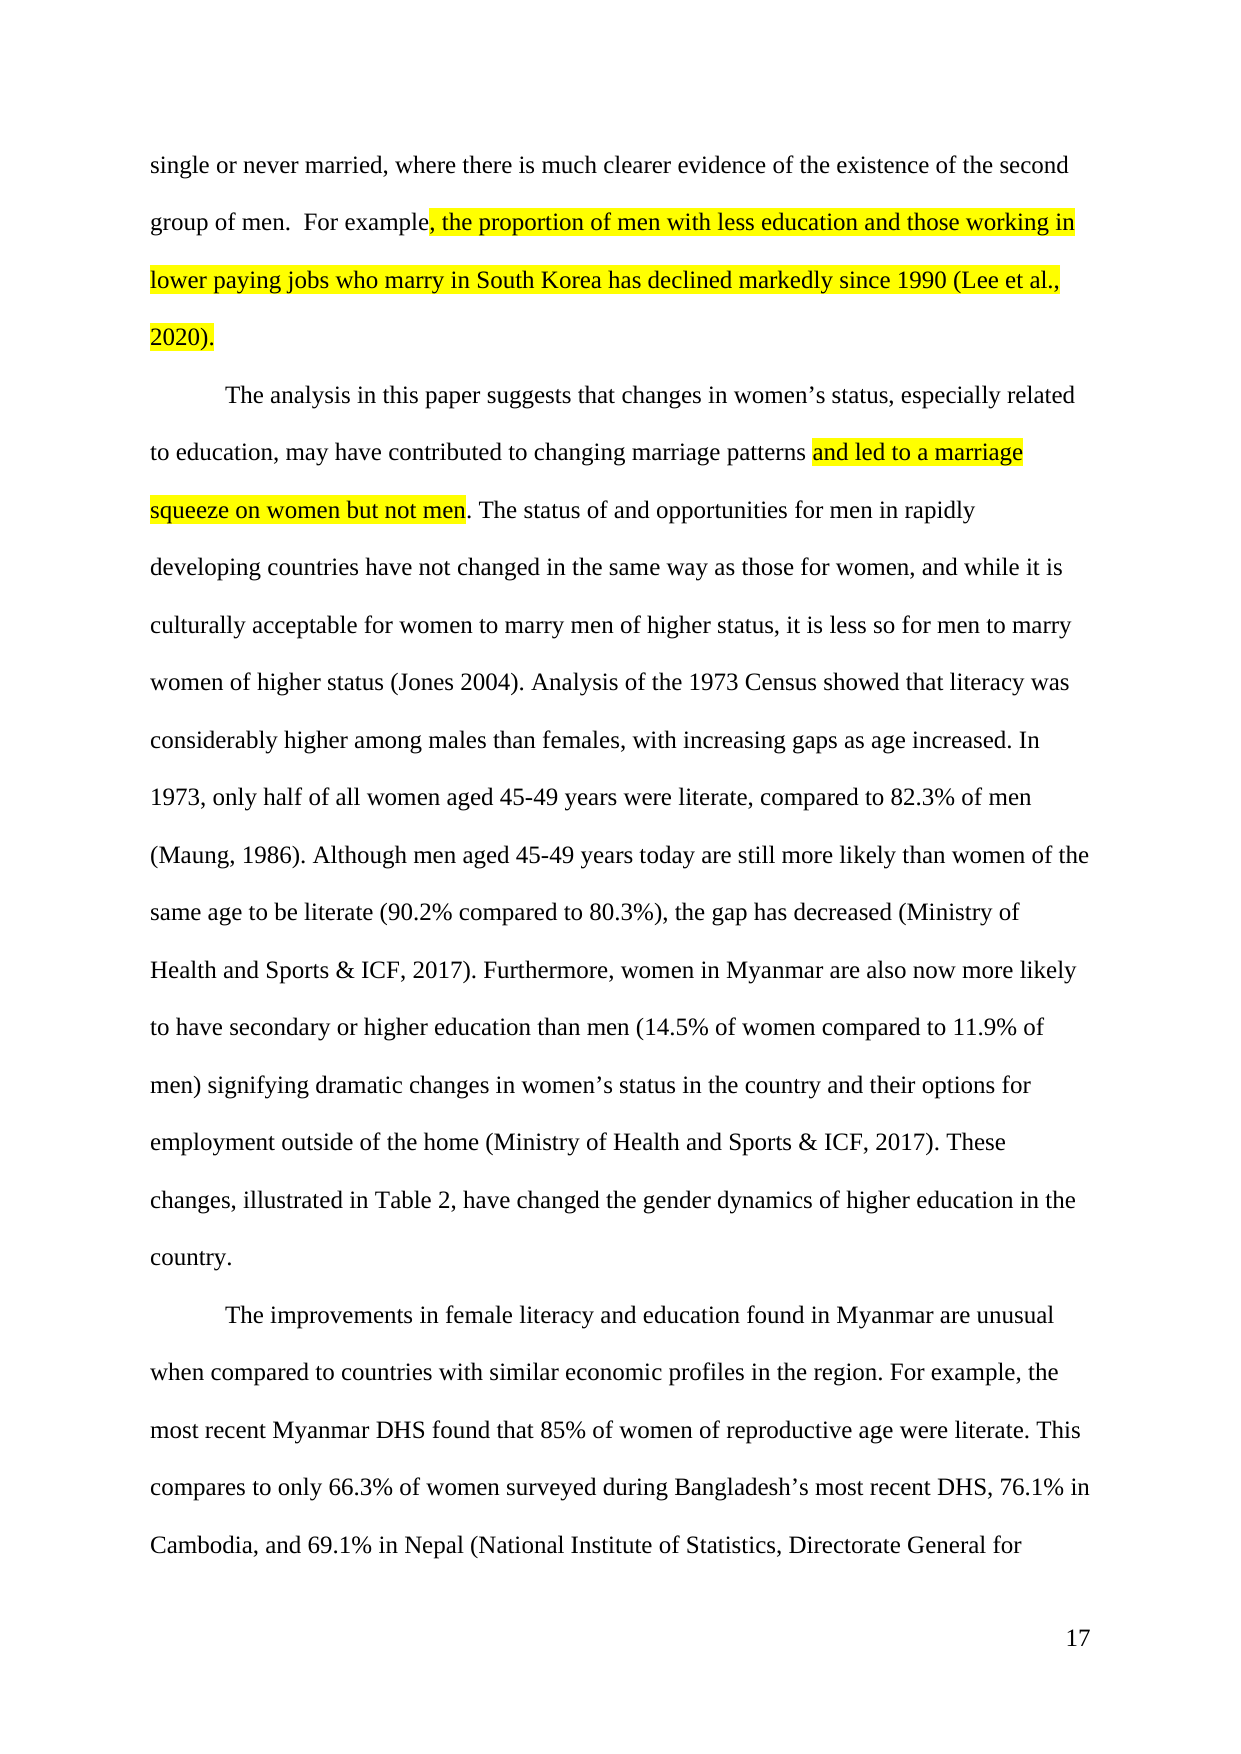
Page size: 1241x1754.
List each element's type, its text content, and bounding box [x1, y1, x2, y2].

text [150, 1300, 1090, 1559]
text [150, 150, 1090, 351]
text The analysis in this paper suggests that changes in women’s status, especially related to education, may have contributed to changing marriage patterns and led to a marriage squeeze on women but not men. The status of and opportunities for men in rapidly developing countries have not changed in the same way as those for women, and while it is culturally acceptable for women to marry men of higher status, it is less so for men to marry women of higher status (Jones 2004). Analysis of the 1973 Census showed that literacy was considerably higher among males than females, with increasing gaps as age increased. In 1973, only half of all women aged 45-49 years were literate, compared to 82.3% of men (Maung, 1986). Although men aged 45-49 years today are still more likely than women of the same age to be literate (90.2% compared to 80.3%), the gap has decreased (Ministry of Health and Sports & ICF, 2017). Furthermore, women in Myanmar are also now more likely to have secondary or higher education than men (14.5% of women compared to 11.9% of men) signifying dramatic changes in women’s status in the country and their options for employment outside of the home (Ministry of Health and Sports & ICF, 2017). These changes, illustrated in Table 2, have changed the gender dynamics of higher education in the country. [150, 380, 1090, 1271]
